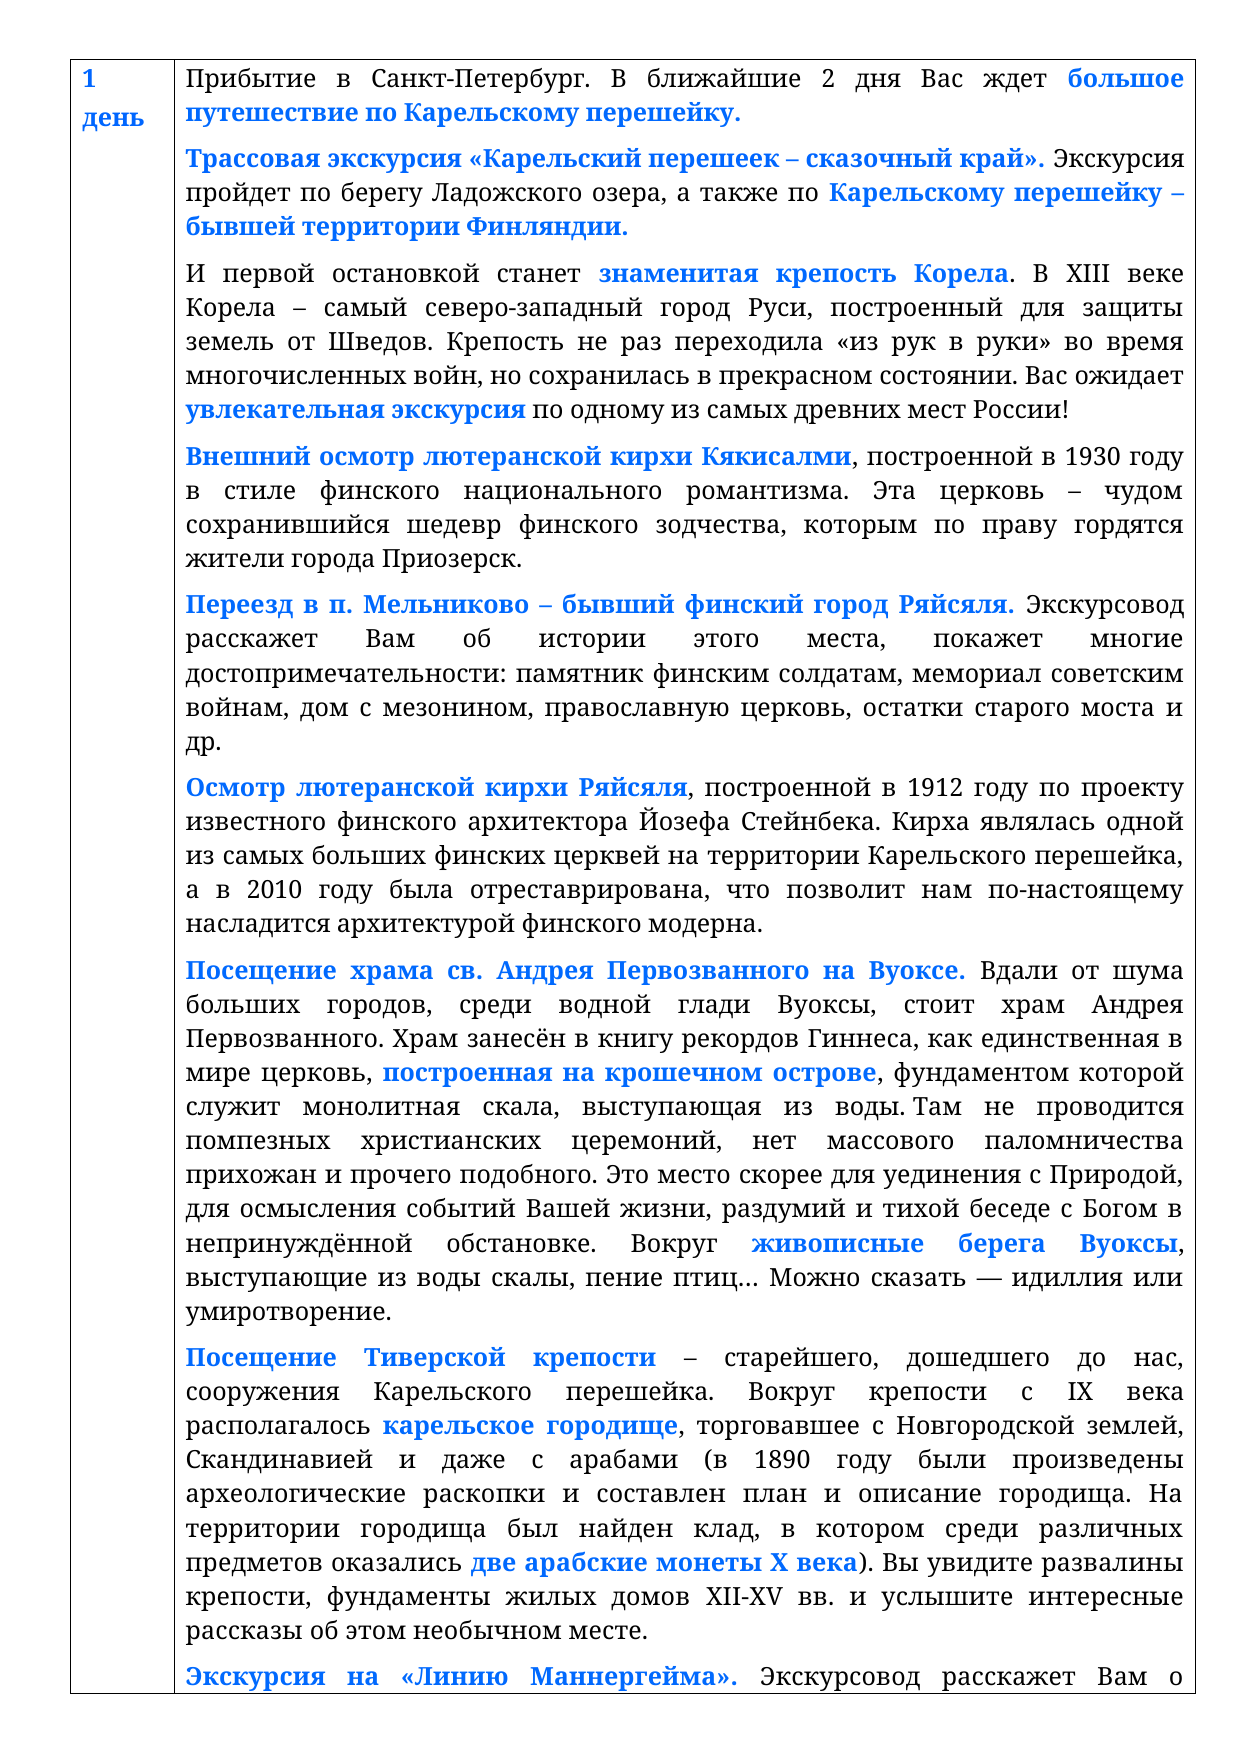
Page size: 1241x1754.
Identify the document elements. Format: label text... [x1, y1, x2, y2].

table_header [175, 60, 1195, 1693]
table_header 1 день [71, 60, 174, 1693]
